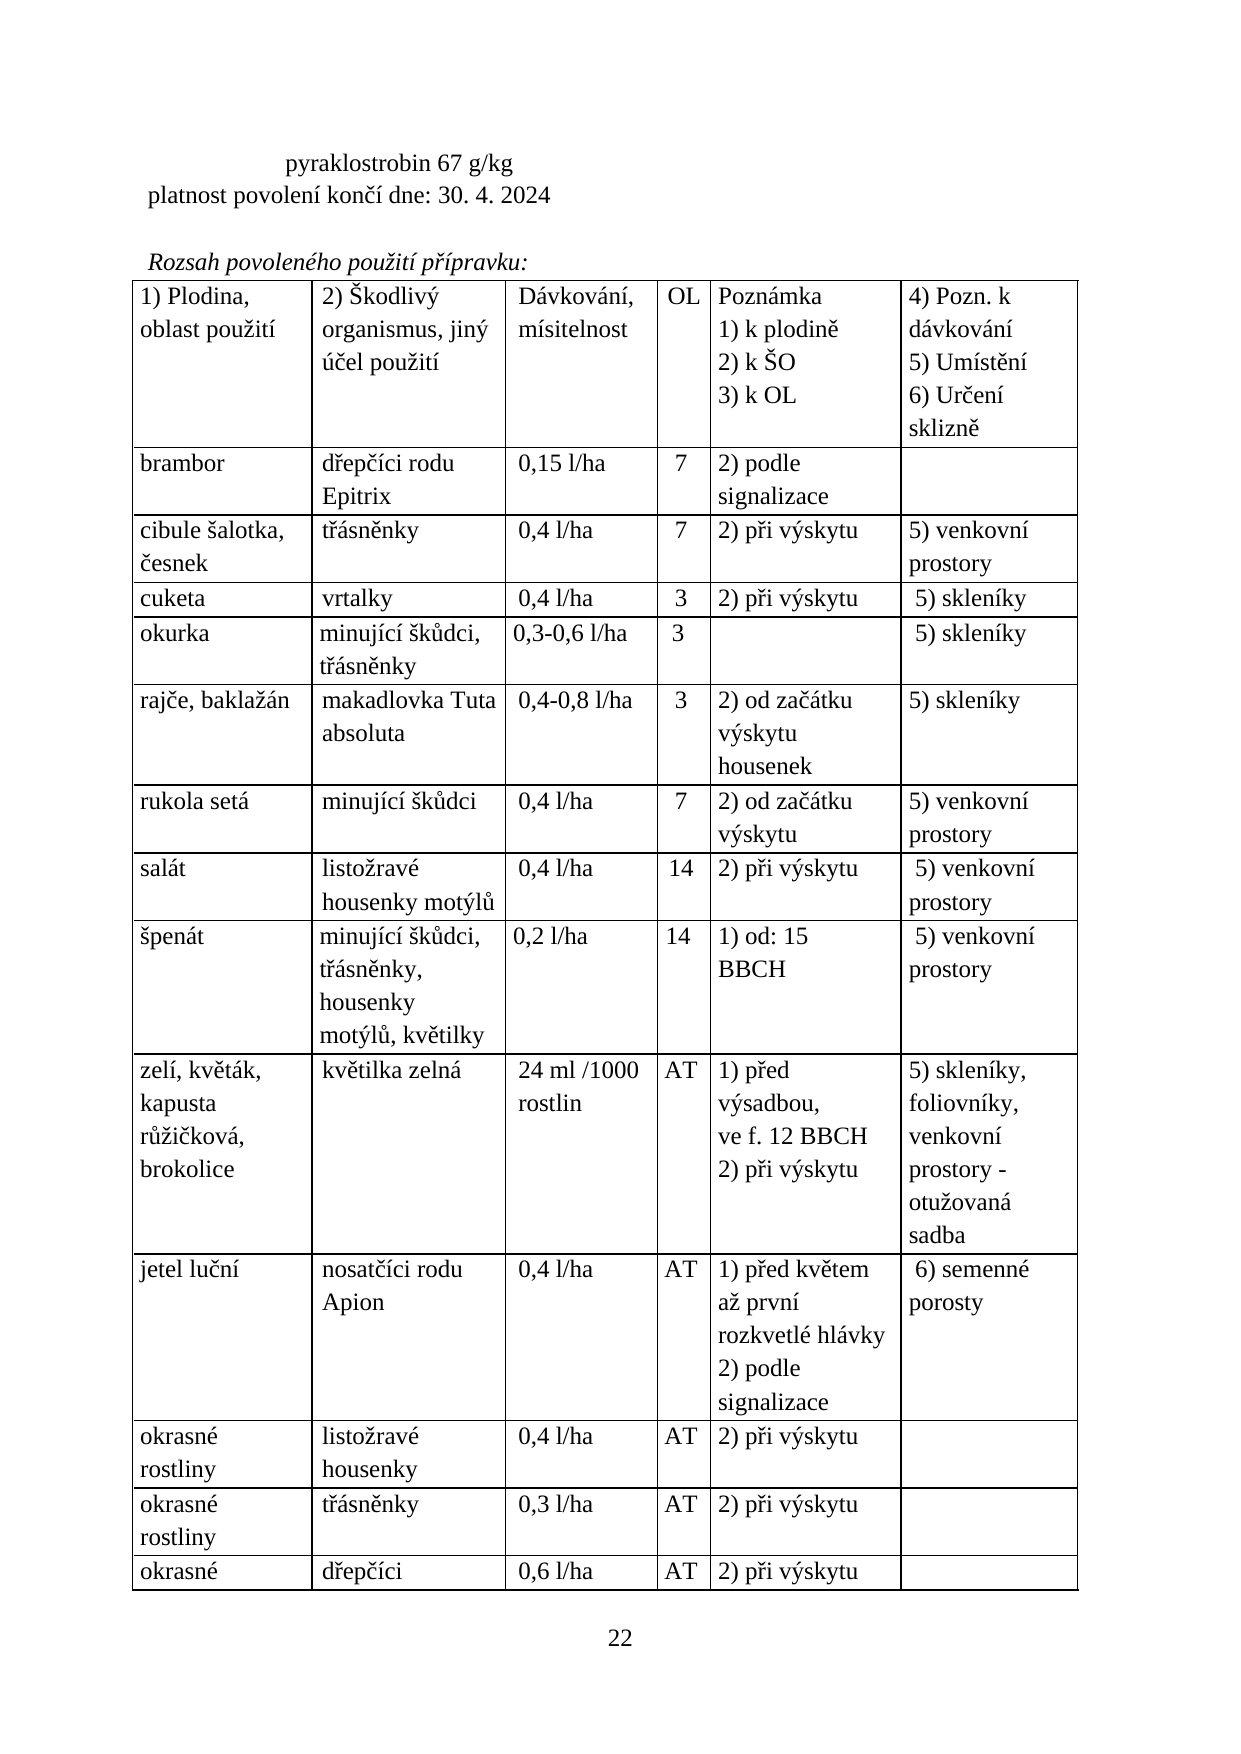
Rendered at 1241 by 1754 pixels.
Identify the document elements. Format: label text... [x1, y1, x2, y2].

table_cell minující škůdci [313, 786, 505, 852]
table_cell 2) při výskytu [711, 583, 900, 616]
table_cell minující škůdci, třásněnky [313, 618, 505, 684]
table_cell 0,4 l/ha [506, 854, 657, 919]
table_cell rajče, baklažán [133, 685, 311, 784]
table_cell 2) při výskytu [711, 1421, 900, 1487]
table_cell okurka [133, 617, 311, 684]
table_cell 2) od začátku výskytu [711, 786, 900, 852]
table_cell [902, 1421, 1077, 1487]
table_cell 0,4 l/ha [506, 583, 657, 616]
table_header 2) Škodlivý organismus, jiný účel použití [313, 281, 505, 446]
table_cell zelí, květák, kapusta růžičková, brokolice [133, 1054, 311, 1253]
table_cell 0,3 l/ha [506, 1489, 657, 1555]
table_header 4) Pozn. k dávkování 5) Umístění 6) Určení sklizně [902, 281, 1077, 446]
table_cell 0,2 l/ha [506, 921, 657, 1053]
table_cell 1) před květem až první rozkvetlé hlávky 2) podle signalizace [711, 1255, 900, 1419]
table_cell 0,15 l/ha [506, 448, 657, 514]
text platnost povolení končí dne: 30. 4. 2024 [148, 181, 1093, 209]
table_cell 2) podle signalizace [711, 448, 900, 514]
table_cell vrtalky [313, 583, 505, 616]
table_cell 0,4 l/ha [506, 786, 657, 852]
table_cell 5) venkovní prostory [902, 516, 1077, 582]
table_cell 0,4 l/ha [506, 516, 657, 582]
table_cell okrasné rostliny [133, 1488, 311, 1555]
table_cell 5) venkovní prostory [902, 921, 1077, 1053]
table_cell okrasné rostliny [133, 1421, 311, 1487]
table_cell 3 [658, 583, 710, 616]
table_cell 2) při výskytu [711, 1556, 900, 1589]
table_cell dřepčíci [313, 1556, 505, 1589]
table_cell 6) semenné porosty [902, 1255, 1077, 1419]
table_cell cuketa [133, 583, 311, 616]
table_header OL [658, 281, 710, 446]
table_cell třásněnky [313, 1489, 505, 1555]
table_cell [902, 448, 1077, 514]
table_header Dávkování, mísitelnost [506, 281, 657, 446]
table_cell 0,3-0,6 l/ha [506, 618, 657, 684]
table_cell AT [658, 1055, 710, 1253]
table_cell 5) skleníky [902, 583, 1077, 616]
table_cell 2) od začátku výskytu housenek [711, 685, 900, 784]
table_cell květilka zelná [313, 1055, 505, 1253]
table_cell 24 ml /1000 rostlin [506, 1055, 657, 1253]
table_cell 1) před výsadbou, ve f. 12 BBCH 2) při výskytu [711, 1055, 900, 1253]
table_cell 14 [658, 854, 710, 919]
table_cell [902, 1556, 1077, 1589]
table_cell 14 [658, 921, 710, 1053]
table_cell 0,4-0,8 l/ha [506, 685, 657, 784]
text pyraklostrobin 67 g/kg [148, 148, 1093, 176]
table_cell listožravé housenky motýlů [313, 854, 505, 919]
table_cell brambor [133, 448, 311, 514]
table_cell 2) při výskytu [711, 1489, 900, 1555]
table_cell 7 [658, 516, 710, 582]
table_cell salát [133, 853, 311, 919]
table_cell 5) venkovní prostory [902, 786, 1077, 852]
table_cell třásněnky [313, 516, 505, 582]
table_cell 2) při výskytu [711, 854, 900, 919]
table_cell 0,4 l/ha [506, 1421, 657, 1487]
table_cell 5) skleníky, foliovníky, venkovní prostory - otužovaná sadba [902, 1055, 1077, 1253]
table_cell 3 [658, 618, 710, 684]
table_cell 0,6 l/ha [506, 1556, 657, 1589]
table_cell [902, 1489, 1077, 1555]
table_cell 7 [658, 448, 710, 514]
table_cell AT [658, 1255, 710, 1419]
table_cell 2) při výskytu [711, 516, 900, 582]
table_cell AT [658, 1489, 710, 1555]
table_cell nosatčíci rodu Apion [313, 1255, 505, 1419]
table_cell špenát [133, 921, 311, 1053]
table_cell jetel luční [133, 1254, 311, 1419]
table_cell listožravé housenky [313, 1421, 505, 1487]
table_header Poznámka 1) k plodině 2) k ŠO 3) k OL [711, 281, 900, 446]
table_cell cibule šalotka, česnek [133, 515, 311, 582]
table_cell [711, 618, 900, 684]
table_cell AT [658, 1556, 710, 1589]
table_cell rukola setá [133, 785, 311, 852]
table_cell AT [658, 1421, 710, 1487]
table_cell makadlovka Tuta absoluta [313, 685, 505, 784]
text Rozsah povoleného použití přípravku: [148, 247, 1093, 275]
table_cell okrasné rostliny [133, 1556, 311, 1589]
table_cell 0,4 l/ha [506, 1255, 657, 1419]
table_cell 7 [658, 786, 710, 852]
table_cell dřepčíci rodu Epitrix [313, 448, 505, 514]
table_cell 5) venkovní prostory [902, 854, 1077, 919]
table_cell 3 [658, 685, 710, 784]
table_header 1) Plodina, oblast použití [133, 281, 311, 446]
table_cell 1) od: 15 BBCH [711, 921, 900, 1053]
table_cell 5) skleníky [902, 618, 1077, 684]
table_cell 5) skleníky [902, 685, 1077, 784]
table_cell minující škůdci, třásněnky, housenky motýlů, květilky [313, 921, 505, 1053]
